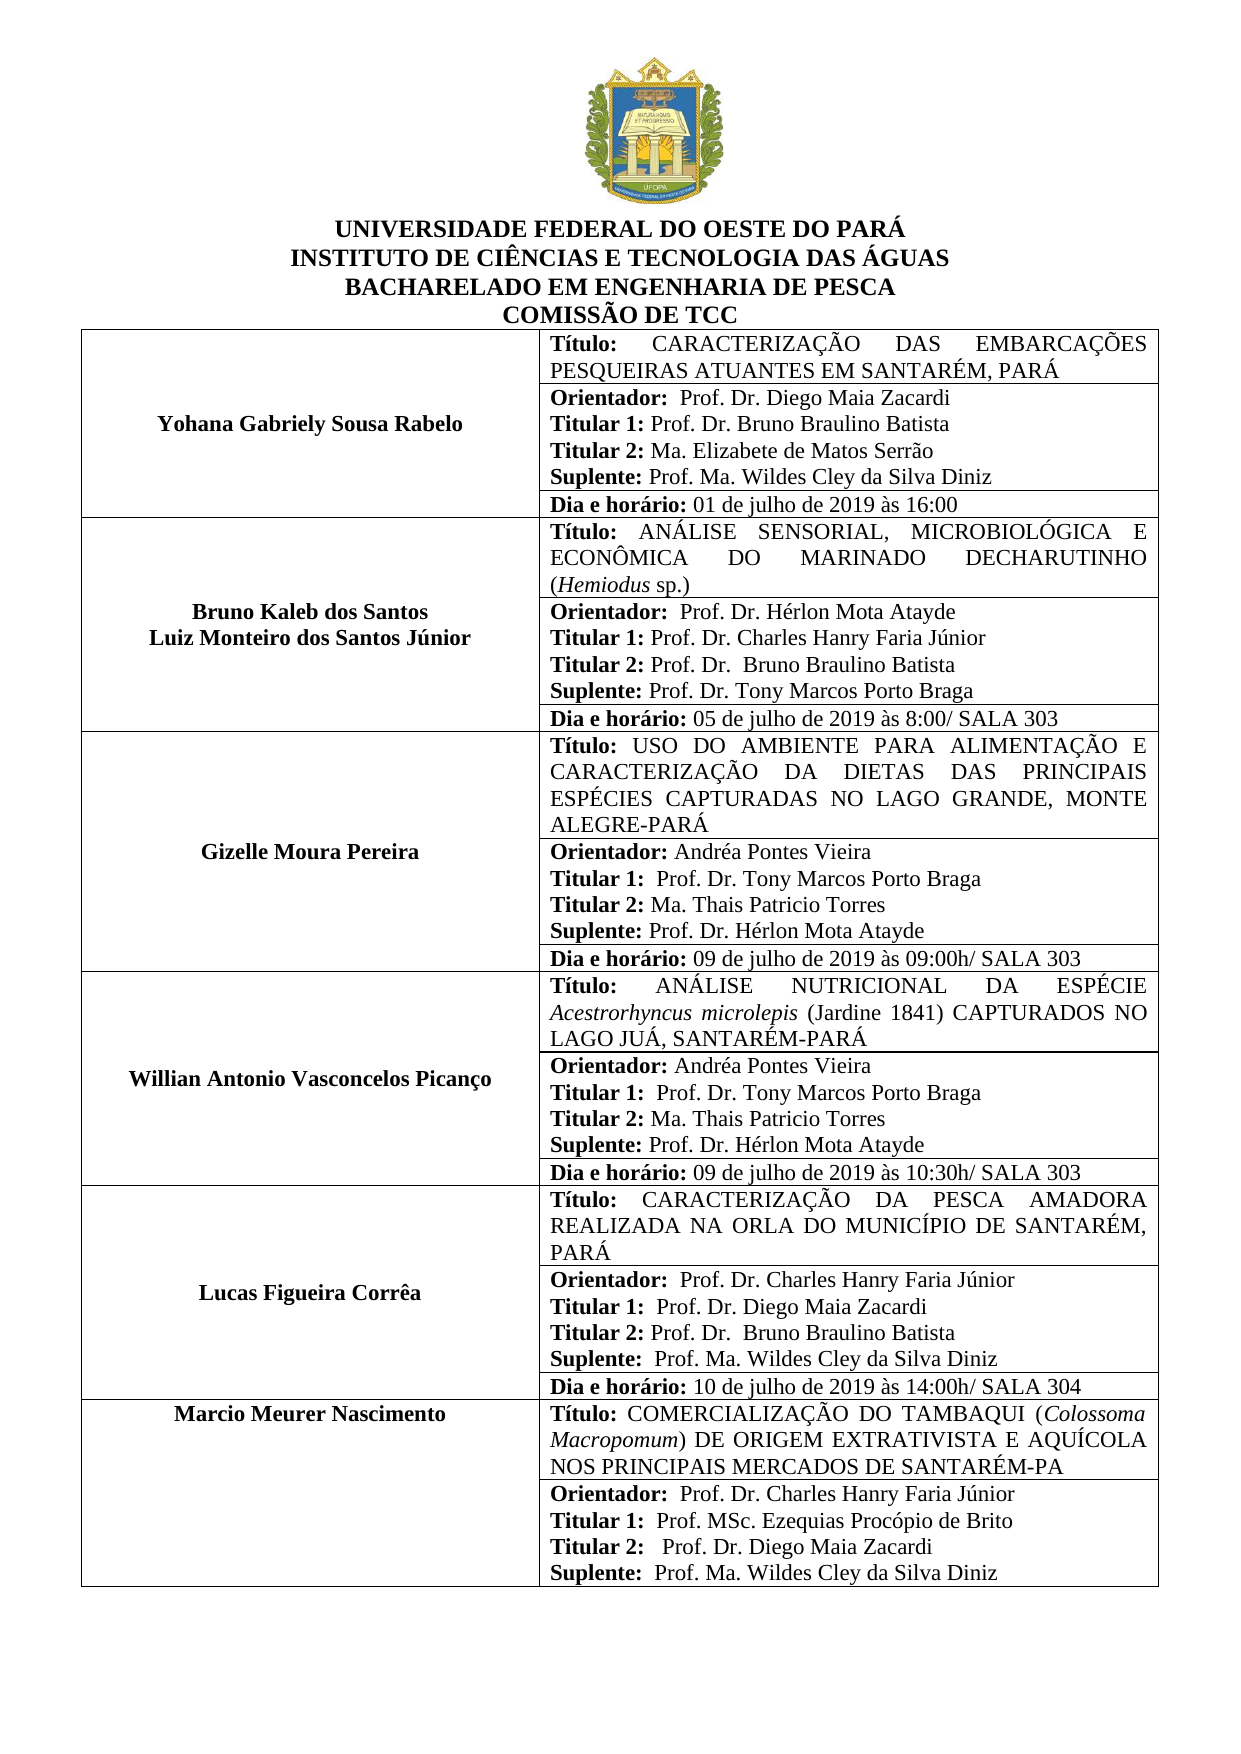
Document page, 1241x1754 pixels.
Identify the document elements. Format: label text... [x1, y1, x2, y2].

table_cell Orientador: Prof. Dr. Hérlon Mota Atayde Titular 1: Prof. Dr. Charles Hanry Faria Júnior Titular 2: Prof. Dr. Bruno Braulino Batista Suplente: Prof. Dr. Tony Marcos Porto Braga [540, 598, 1158, 703]
table_cell Orientador: Andréa Pontes Vieira Titular 1: Prof. Dr. Tony Marcos Porto Braga Titular 2: Ma. Thais Patricio Torres Suplente: Prof. Dr. Hérlon Mota Atayde [540, 1053, 1158, 1158]
table_cell Gizelle Moura Pereira [82, 732, 539, 971]
table_cell Título: CARACTERIZAÇÃO DA PESCA AMADORA REALIZADA NA ORLA DO MUNICÍPIO DE SANTARÉM, PARÁ [540, 1186, 1158, 1265]
table_cell Marcio Meurer Nascimento [82, 1400, 539, 1586]
table_cell Bruno Kaleb dos Santos Luiz Monteiro dos Santos Júnior [82, 518, 539, 731]
table_cell Título: ANÁLISE SENSORIAL, MICROBIOLÓGICA E ECONÔMICA DO MARINADO DECHARUTINHO (Hemiodus sp.) [540, 518, 1158, 597]
table_cell Dia e horário: 01 de julho de 2019 às 16:00 [540, 491, 1158, 517]
table_cell Título: ANÁLISE NUTRICIONAL DA ESPÉCIE Acestrorhyncus microlepis (Jardine 1841) CAPTURADOS NO LAGO JUÁ, SANTARÉM-PARÁ [540, 972, 1158, 1051]
table_cell Dia e horário: 10 de julho de 2019 às 14:00h/ SALA 304 [540, 1373, 1158, 1399]
table_cell Orientador: Prof. Dr. Charles Hanry Faria Júnior Titular 1: Prof. MSc. Ezequias Procópio de Brito Titular 2: Prof. Dr. Diego Maia Zacardi Suplente: Prof. Ma. Wildes Cley da Silva Diniz [540, 1480, 1158, 1586]
table_cell Dia e horário: 05 de julho de 2019 às 8:00/ SALA 303 [540, 705, 1158, 731]
table_cell Título: USO DO AMBIENTE PARA ALIMENTAÇÃO E CARACTERIZAÇÃO DA DIETAS DAS PRINCIPAIS ESPÉCIES CAPTURADAS NO LAGO GRANDE, MONTE ALEGRE-PARÁ [540, 732, 1158, 837]
table_header Título: CARACTERIZAÇÃO DAS EMBARCAÇÕES PESQUEIRAS ATUANTES EM SANTARÉM, PARÁ [540, 330, 1158, 383]
table_cell Orientador: Prof. Dr. Charles Hanry Faria Júnior Titular 1: Prof. Dr. Diego Maia Zacardi Titular 2: Prof. Dr. Bruno Braulino Batista Suplente: Prof. Ma. Wildes Cley da Silva Diniz [540, 1266, 1158, 1372]
table_cell Willian Antonio Vasconcelos Picanço [82, 972, 539, 1185]
table_cell Título: COMERCIALIZAÇÃO DO TAMBAQUI (Colossoma Macropomum) DE ORIGEM EXTRATIVISTA E AQUÍCOLA NOS PRINCIPAIS MERCADOS DE SANTARÉM-PA [540, 1400, 1158, 1479]
table_header Yohana Gabriely Sousa Rabelo [82, 330, 539, 517]
table_cell Orientador: Andréa Pontes Vieira Titular 1: Prof. Dr. Tony Marcos Porto Braga Titular 2: Ma. Thais Patricio Torres Suplente: Prof. Dr. Hérlon Mota Atayde [540, 839, 1158, 944]
table_cell Orientador: Prof. Dr. Diego Maia Zacardi Titular 1: Prof. Dr. Bruno Braulino Batista Titular 2: Ma. Elizabete de Matos Serrão Suplente: Prof. Ma. Wildes Cley da Silva Diniz [540, 384, 1158, 489]
table_cell Dia e horário: 09 de julho de 2019 às 10:30h/ SALA 303 [540, 1159, 1158, 1185]
table_cell Lucas Figueira Corrêa [82, 1186, 539, 1399]
picture [584, 57, 724, 204]
table_cell Dia e horário: 09 de julho de 2019 às 09:00h/ SALA 303 [540, 945, 1158, 971]
